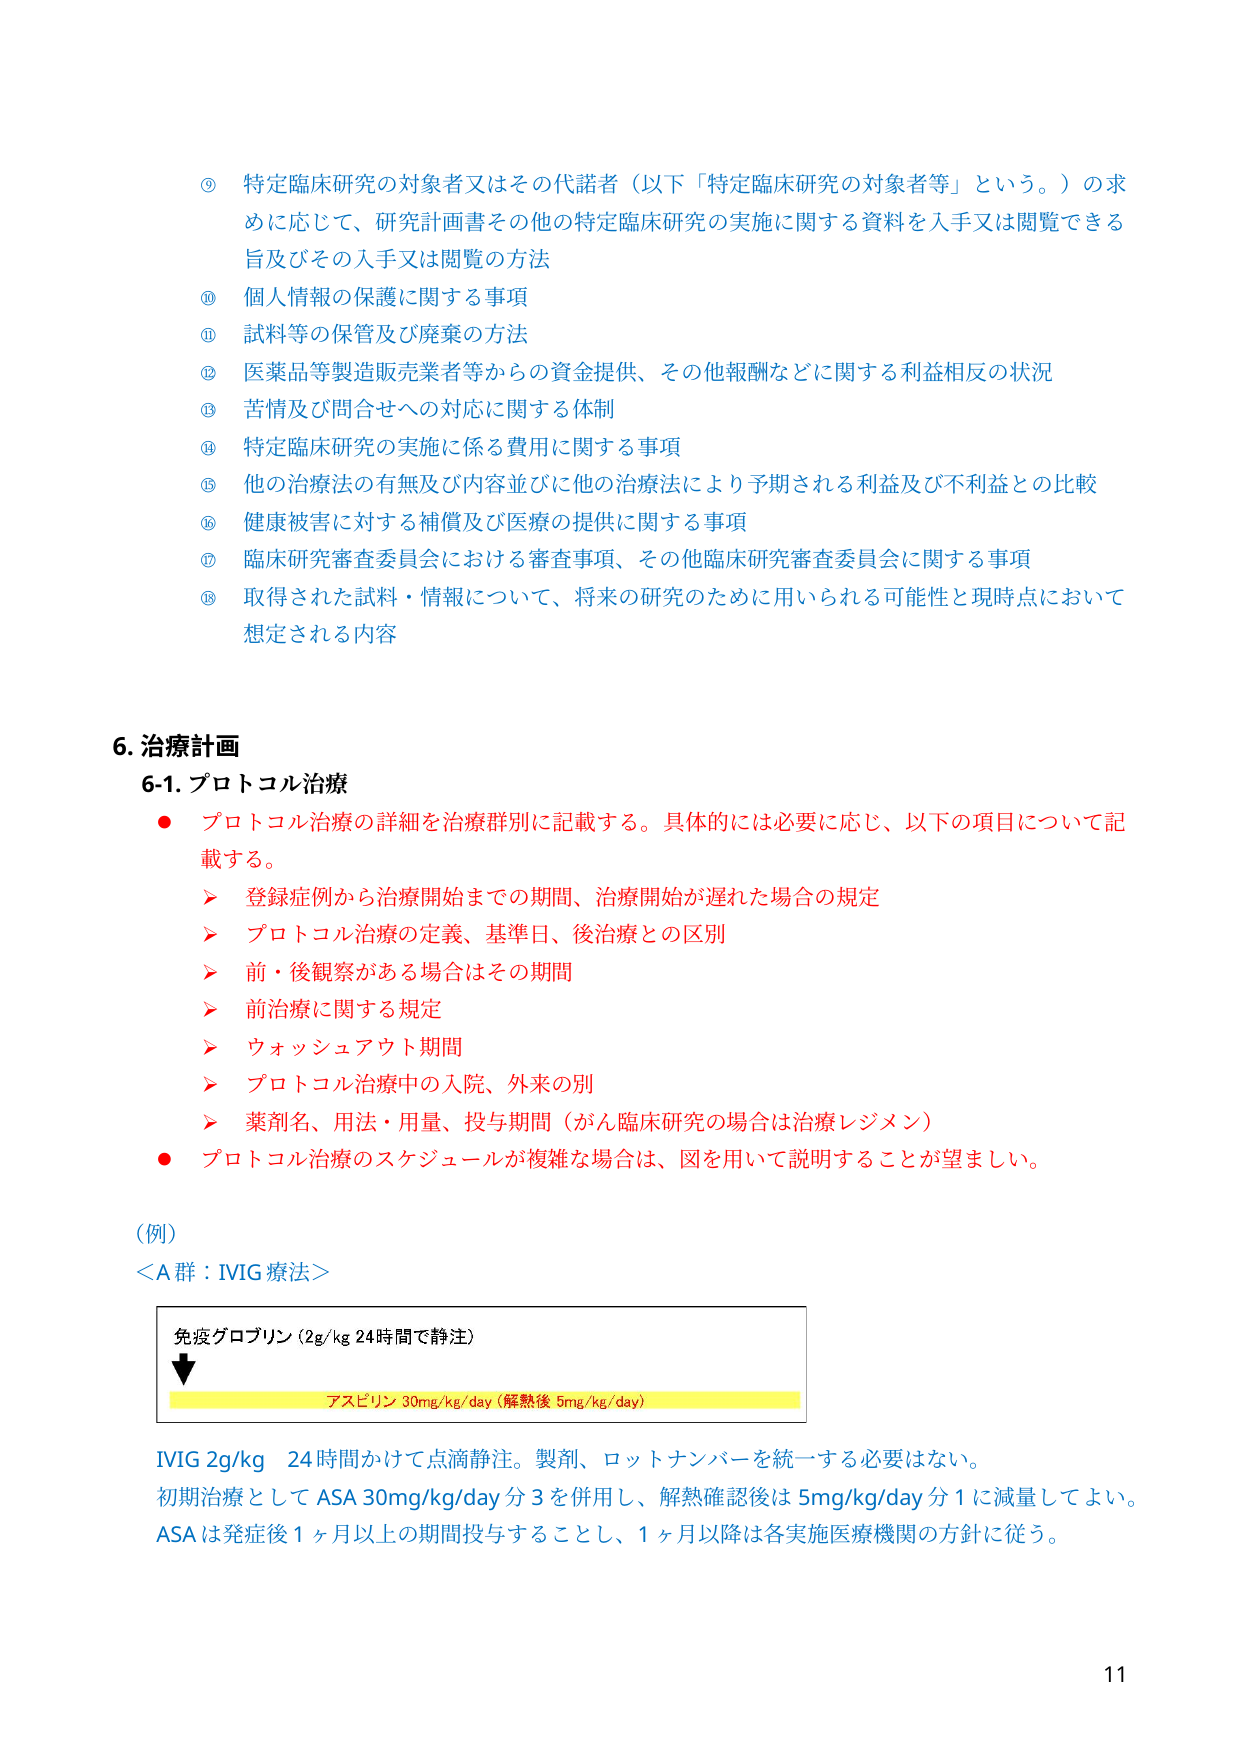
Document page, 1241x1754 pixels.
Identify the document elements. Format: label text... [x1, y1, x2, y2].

list ウォッシュアウト期間 [202, 1027, 1128, 1064]
subtitle プロトコル治療 [118, 764, 1128, 802]
list 健康被害に対する補償及び医療の提供に関する事項 [200, 502, 1128, 539]
list 特定臨床研究の実施に係る費用に関する事項 [200, 427, 1128, 464]
list 取得された試料・情報について、将来の研究のために用いられる可能性と現時点において想定される内容 [200, 577, 1128, 652]
list 医薬品等製造販売業者等からの資金提供、その他報酬などに関する利益相反の状況 [200, 352, 1128, 389]
list 薬剤名、用法・用量、投与期間（がん臨床研究の場合は治療レジメン） [202, 1102, 1128, 1139]
list プロトコル治療の詳細を治療群別に記載する。具体的には必要に応じ、以下の項目について記載する。 [156, 802, 1128, 877]
text ＜A群：IVIG療法＞ [112, 1252, 1128, 1289]
list 臨床研究審査委員会における審査事項、その他臨床研究審査委員会に関する事項 [200, 539, 1128, 577]
list 他の治療法の有無及び内容並びに他の治療法により予期される利益及び不利益との比較 [200, 464, 1128, 502]
list 前・後観察がある場合はその期間 [202, 952, 1128, 989]
list 前治療に関する規定 [202, 989, 1128, 1027]
text IVIG 2g/kg 24時間かけて点滴静注。製剤、ロットナンバーを統一する必要はない。 [156, 1439, 1128, 1477]
list 苦情及び問合せへの対応に関する体制 [200, 389, 1128, 427]
list プロトコル治療中の入院、外来の別 [202, 1064, 1128, 1102]
list 特定臨床研究の対象者又はその代諾者（以下「特定臨床研究の対象者等」という。）の求めに応じて、研究計画書その他の特定臨床研究の実施に関する資料を入手又は閲覧できる旨及びその入手又は閲覧の方法 [200, 164, 1128, 277]
text 初期治療としてASA 30mg/kg/day分3を併用し、解熱確認後は5mg/kg/day分1に減量してよい。ASAは発症後1ヶ月以上の期間投与することし、1ヶ月以降は各実施医療機関の方針に従う。 [156, 1477, 1128, 1552]
list プロトコル治療のスケジュールが複雑な場合は、図を用いて説明することが望ましい。 [156, 1139, 1128, 1177]
list 個人情報の保護に関する事項 [200, 277, 1128, 314]
picture [156, 1306, 807, 1423]
text （例） [112, 1214, 1128, 1252]
list 試料等の保管及び廃棄の方法 [200, 314, 1128, 352]
list 登録症例から治療開始までの期間、治療開始が遅れた場合の規定 [202, 877, 1128, 914]
subtitle 治療計画 [112, 727, 1128, 764]
list プロトコル治療の定義、基準日、後治療との区別 [202, 914, 1128, 952]
